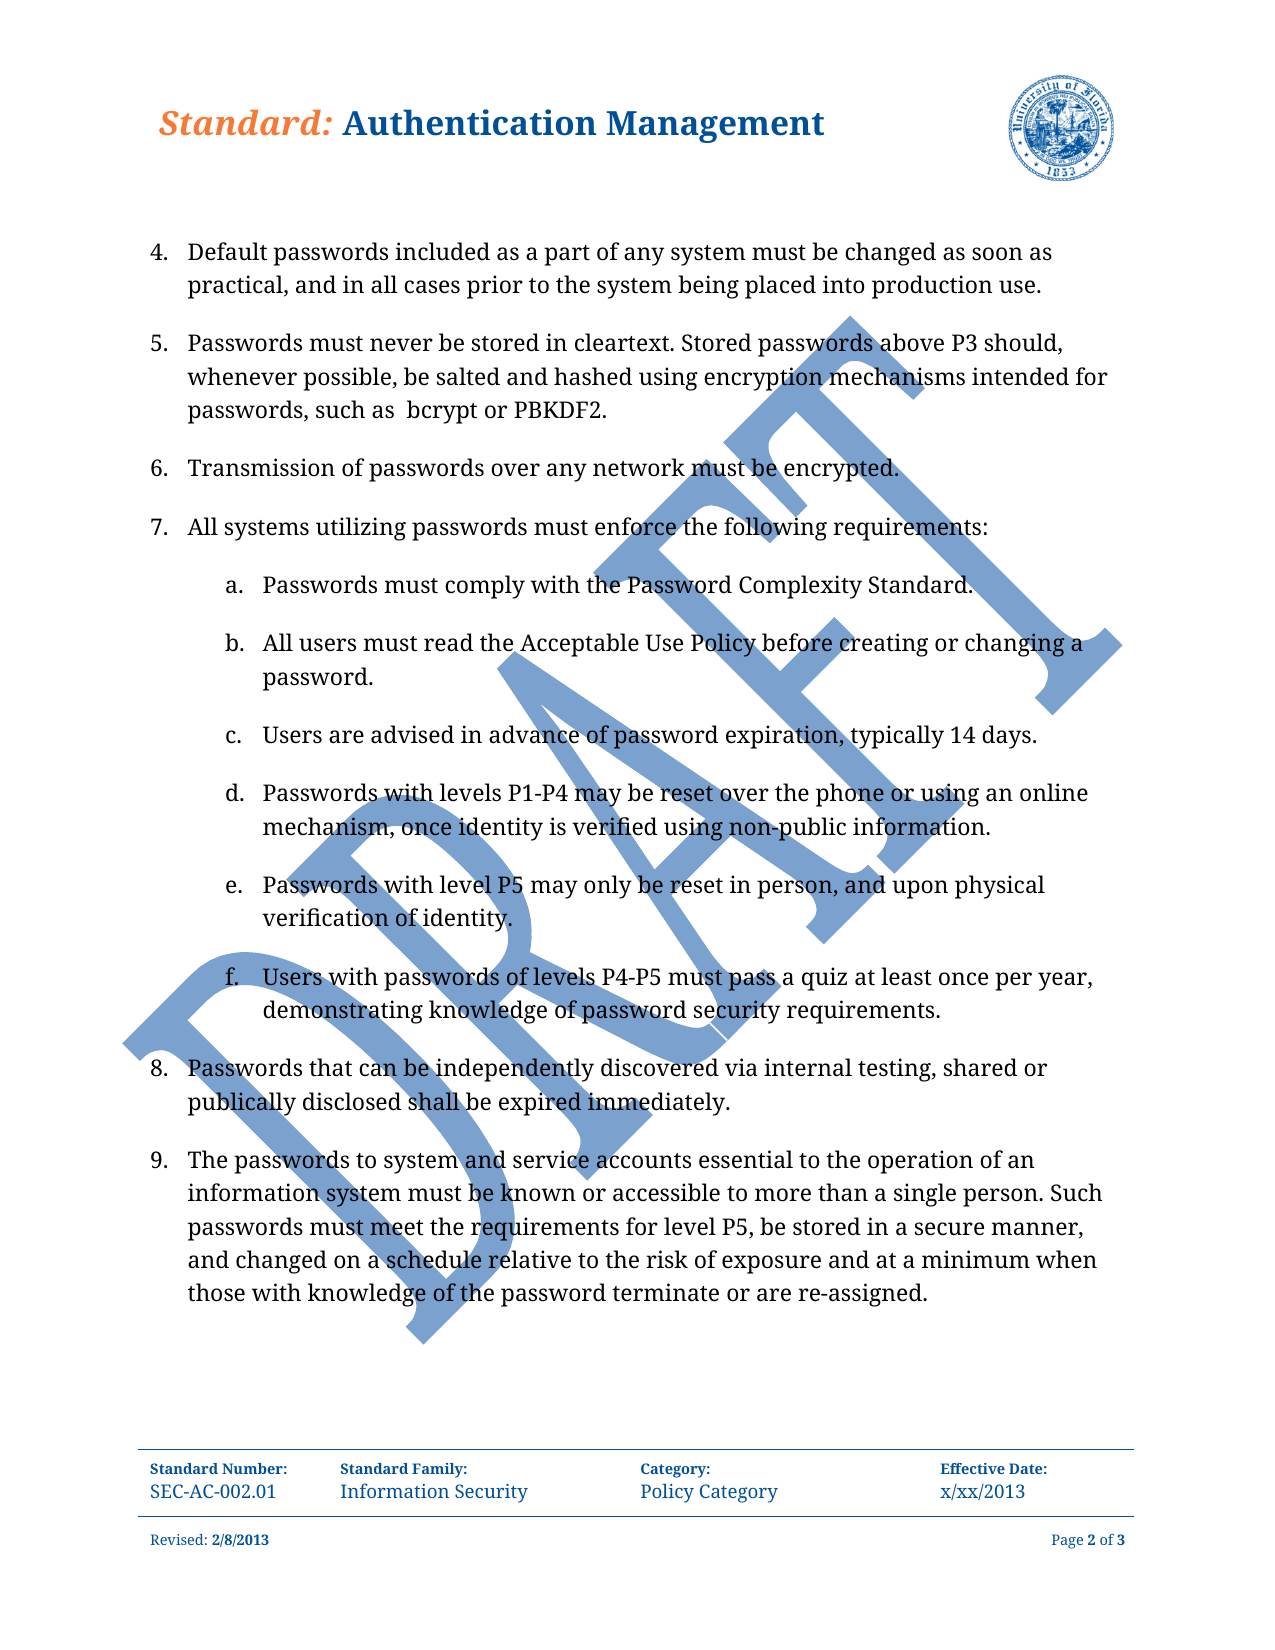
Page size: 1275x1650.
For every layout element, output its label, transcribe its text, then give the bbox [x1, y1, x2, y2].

picture [1008, 75, 1114, 181]
list All systems utilizing passwords must enforce the following requirements: [150, 508, 1125, 542]
list Passwords must comply with the Password Complexity Standard. [225, 567, 1125, 600]
list Default passwords included as a part of any system must be changed as soon as practical, and in all cases prior to the system being placed into production use. [150, 233, 1125, 300]
list Users with passwords of levels P4-P5 must pass a quiz at least once per year, demonstrating knowledge of password security requirements. [225, 958, 1125, 1025]
list Passwords with level P5 may only be reset in person, and upon physical verification of identity. [225, 867, 1125, 933]
list Users are advised in advance of password expiration, typically 14 days. [225, 717, 1125, 750]
list Passwords with levels P1-P4 may be reset over the phone or using an online mechanism, once identity is verified using non-public information. [225, 775, 1125, 842]
list Transmission of passwords over any network must be encrypted. [150, 450, 1125, 483]
list Passwords must never be stored in cleartext. Stored passwords above P3 should, whenever possible, be salted and hashed using encryption mechanisms intended for passwords, such as bcrypt or PBKDF2. [150, 325, 1125, 425]
list Passwords that can be independently discovered via internal testing, shared or publically disclosed shall be expired immediately. [150, 1050, 1125, 1117]
list All users must read the Acceptable Use Policy before creating or changing a password. [225, 625, 1125, 692]
list The passwords to system and service accounts essential to the operation of an information system must be known or accessible to more than a single person. Such passwords must meet the requirements for level P5, be stored in a secure manner, and changed on a schedule relative to the risk of exposure and at a minimum when those with knowledge of the password terminate or are re-assigned. [150, 1142, 1125, 1308]
